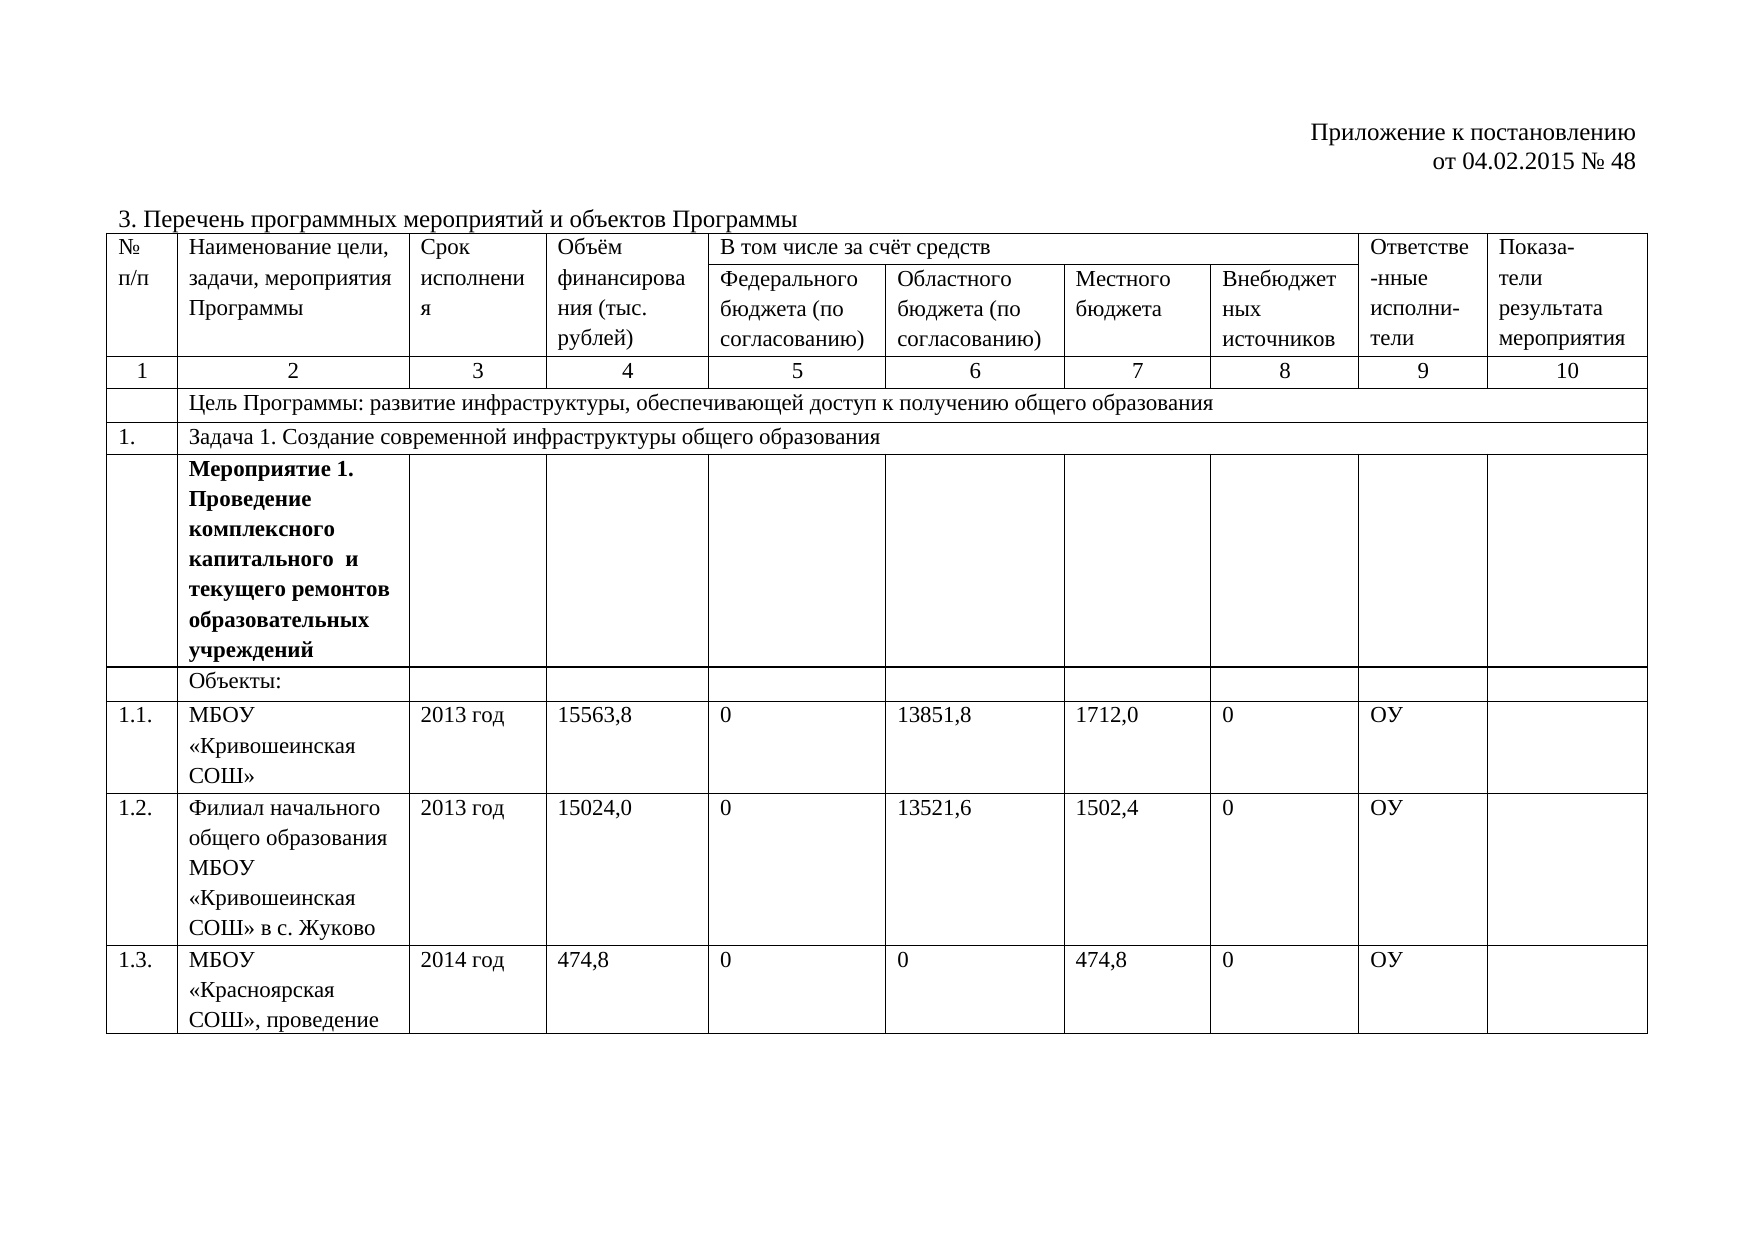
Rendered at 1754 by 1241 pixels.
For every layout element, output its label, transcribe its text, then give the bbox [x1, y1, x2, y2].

table_cell Мероприятие 1. Проведение комплексного капитального и текущего ремонтов образовательных учреждений [178, 455, 409, 666]
text от 04.02.2015 № 48 [118, 146, 1636, 175]
table_cell 0 [1211, 702, 1358, 793]
table_cell 13851,8 [886, 702, 1064, 793]
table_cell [178, 946, 409, 1033]
table_cell 15024,0 [547, 794, 708, 945]
table_cell 0 [1211, 946, 1358, 1033]
table_cell 0 [709, 946, 885, 1033]
table_cell 6 [886, 357, 1064, 388]
table_header Ответстве-нные исполни-тели [1359, 234, 1487, 356]
table_header В том числе за счёт средств [709, 234, 1358, 264]
table_cell 0 [886, 946, 1064, 1033]
table_cell 1 [107, 357, 177, 388]
table_cell 9 [1359, 357, 1487, 388]
table_cell [1488, 794, 1647, 945]
table_cell Задача 1. Создание современной инфраструктуры общего образования [178, 423, 1647, 453]
table_cell 1.2. [107, 794, 177, 945]
table_cell 1502,4 [1065, 794, 1210, 945]
table_cell 10 [1488, 357, 1647, 388]
table_cell [1359, 455, 1487, 666]
table_cell ОУ [1359, 702, 1487, 793]
table_cell Федерального бюджета (по согласованию) [709, 265, 885, 356]
table_header Показа- тели результата мероприятия [1488, 234, 1647, 356]
table_cell [107, 389, 177, 422]
table_cell Областного бюджета (по согласованию) [886, 265, 1064, 356]
table_cell 2014 год [410, 946, 546, 1033]
table_cell 7 [1065, 357, 1210, 388]
table_cell 2 [178, 357, 409, 388]
table_cell 1.3. [107, 946, 177, 1033]
table_cell [886, 668, 1064, 701]
table_cell 0 [709, 794, 885, 945]
table_cell ОУ [1359, 794, 1487, 945]
table_header Срок исполнения [410, 234, 546, 356]
table_cell 474,8 [1065, 946, 1210, 1033]
table_cell Цель Программы: развитие инфраструктуры, обеспечивающей доступ к получению общего образования [178, 389, 1647, 422]
table_cell [1488, 702, 1647, 793]
table_cell 4 [547, 357, 708, 388]
table_cell [1359, 668, 1487, 701]
table_cell 15563,8 [547, 702, 708, 793]
table_cell Внебюджетных источников [1211, 265, 1358, 356]
table_cell [1488, 946, 1647, 1033]
table_cell МБОУ «Кривошеинская СОШ» [178, 702, 409, 793]
table_cell 13521,6 [886, 794, 1064, 945]
table_cell [1065, 668, 1210, 701]
table_cell [1488, 668, 1647, 701]
table_cell 3 [410, 357, 546, 388]
table_cell 2013 год [410, 794, 546, 945]
table_cell 1712,0 [1065, 702, 1210, 793]
table_cell [547, 455, 708, 666]
table_cell [107, 668, 177, 701]
table_header Наименование цели, задачи, мероприятия Программы [178, 234, 409, 356]
table_cell 0 [1211, 794, 1358, 945]
table_cell [1211, 455, 1358, 666]
table_cell [410, 455, 546, 666]
table_cell [1211, 668, 1358, 701]
table_cell [709, 668, 885, 701]
table_cell 8 [1211, 357, 1358, 388]
table_cell [709, 455, 885, 666]
table_cell [1488, 455, 1647, 666]
table_cell [410, 668, 546, 701]
table_cell Объекты: [178, 668, 409, 701]
table_cell 1.1. [107, 702, 177, 793]
text 3. Перечень программных мероприятий и объектов Программы [118, 204, 1636, 232]
table_cell [886, 455, 1064, 666]
text Приложение к постановлению [118, 117, 1636, 146]
table_header Объём финансирования (тыс. рублей) [547, 234, 708, 356]
table_cell [1065, 455, 1210, 666]
table_cell [547, 668, 708, 701]
table_cell 474,8 [547, 946, 708, 1033]
table_cell 0 [709, 702, 885, 793]
table_cell 5 [709, 357, 885, 388]
table_cell ОУ [1359, 946, 1487, 1033]
table_header № п/п [107, 234, 177, 356]
table_cell 2013 год [410, 702, 546, 793]
table_cell 1. [107, 423, 177, 453]
table_cell Местного бюджета [1065, 265, 1210, 356]
table_cell Филиал начального общего образования МБОУ «Кривошеинская СОШ» в с. Жуково [178, 794, 409, 945]
table_cell [107, 455, 177, 666]
